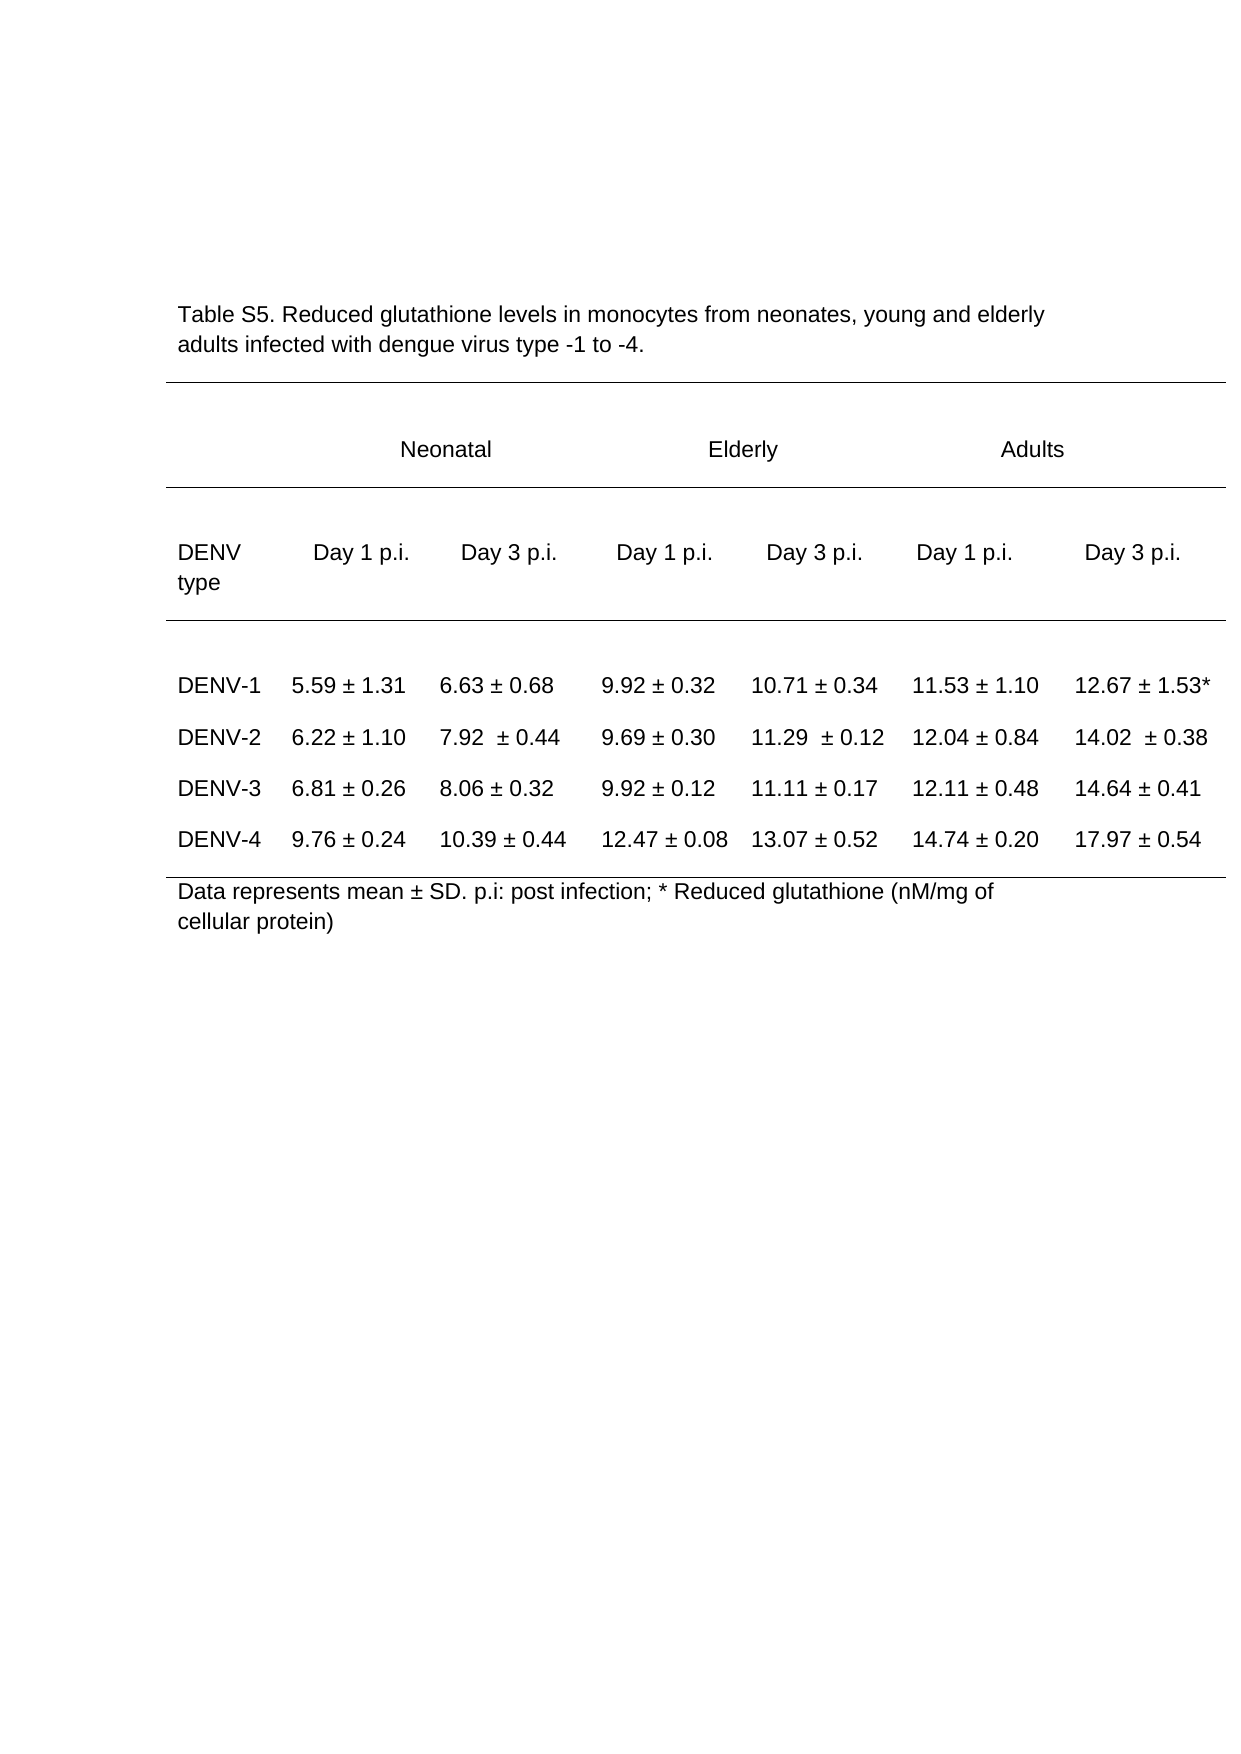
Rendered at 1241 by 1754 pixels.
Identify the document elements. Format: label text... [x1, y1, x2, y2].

text Data represents mean ± SD. p.i: post infection; * Reduced glutathione (nM/mg of cellular protein) [177, 878, 1063, 934]
text Table S5. Reduced glutathione levels in monocytes from neonates, young and elderly adults infected with dengue virus type -1 to -4. [177, 301, 1063, 357]
table_cell 8.06 ± 0.32 [428, 775, 590, 826]
table_cell 12.04 ± 0.84 [901, 724, 1063, 774]
table_cell DENV-2 [166, 724, 280, 774]
table_cell 7.92 ± 0.44 [428, 724, 590, 774]
table_cell Day 1 p.i. [590, 488, 739, 620]
table_cell 12.67 ± 1.53* [1063, 621, 1226, 723]
table_cell DENV-3 [166, 775, 280, 826]
table_cell 12.11 ± 0.48 [901, 775, 1063, 826]
table_cell 10.39 ± 0.44 [428, 826, 590, 877]
table_cell 11.29 ± 0.12 [740, 724, 901, 774]
table_cell 6.22 ± 1.10 [280, 724, 428, 774]
table_cell 14.64 ± 0.41 [1063, 775, 1226, 826]
table_cell Day 3 p.i. [1040, 488, 1226, 620]
table_cell 10.71 ± 0.34 [740, 621, 901, 723]
table_cell 14.02 ± 0.38 [1063, 724, 1226, 774]
table_cell 9.92 ± 0.12 [590, 775, 739, 826]
table_cell 9.92 ± 0.32 [590, 621, 739, 723]
table_cell 13.07 ± 0.52 [740, 826, 901, 877]
table_header Neonatal Elderly Adults [166, 383, 1226, 487]
table_cell Day 3 p.i. [740, 488, 890, 620]
table_cell 6.63 ± 0.68 [428, 621, 590, 723]
table_cell 6.81 ± 0.26 [280, 775, 428, 826]
table_cell Day 1 p.i. [294, 488, 428, 620]
table_cell 12.47 ± 0.08 [590, 826, 739, 877]
table_cell 9.69 ± 0.30 [590, 724, 739, 774]
table_cell Day 3 p.i. [428, 488, 590, 620]
table_cell DENV-4 [166, 826, 280, 877]
table_cell 9.76 ± 0.24 [280, 826, 428, 877]
table_cell 14.74 ± 0.20 [901, 826, 1063, 877]
table_cell 17.97 ± 0.54 [1063, 826, 1226, 877]
table_cell Day 1 p.i. [890, 488, 1039, 620]
table_cell 11.53 ± 1.10 [901, 621, 1063, 723]
table_cell DENV-1 [166, 621, 280, 723]
table_cell 11.11 ± 0.17 [740, 775, 901, 826]
table_cell DENV type [166, 488, 294, 620]
table_cell 5.59 ± 1.31 [280, 621, 428, 723]
